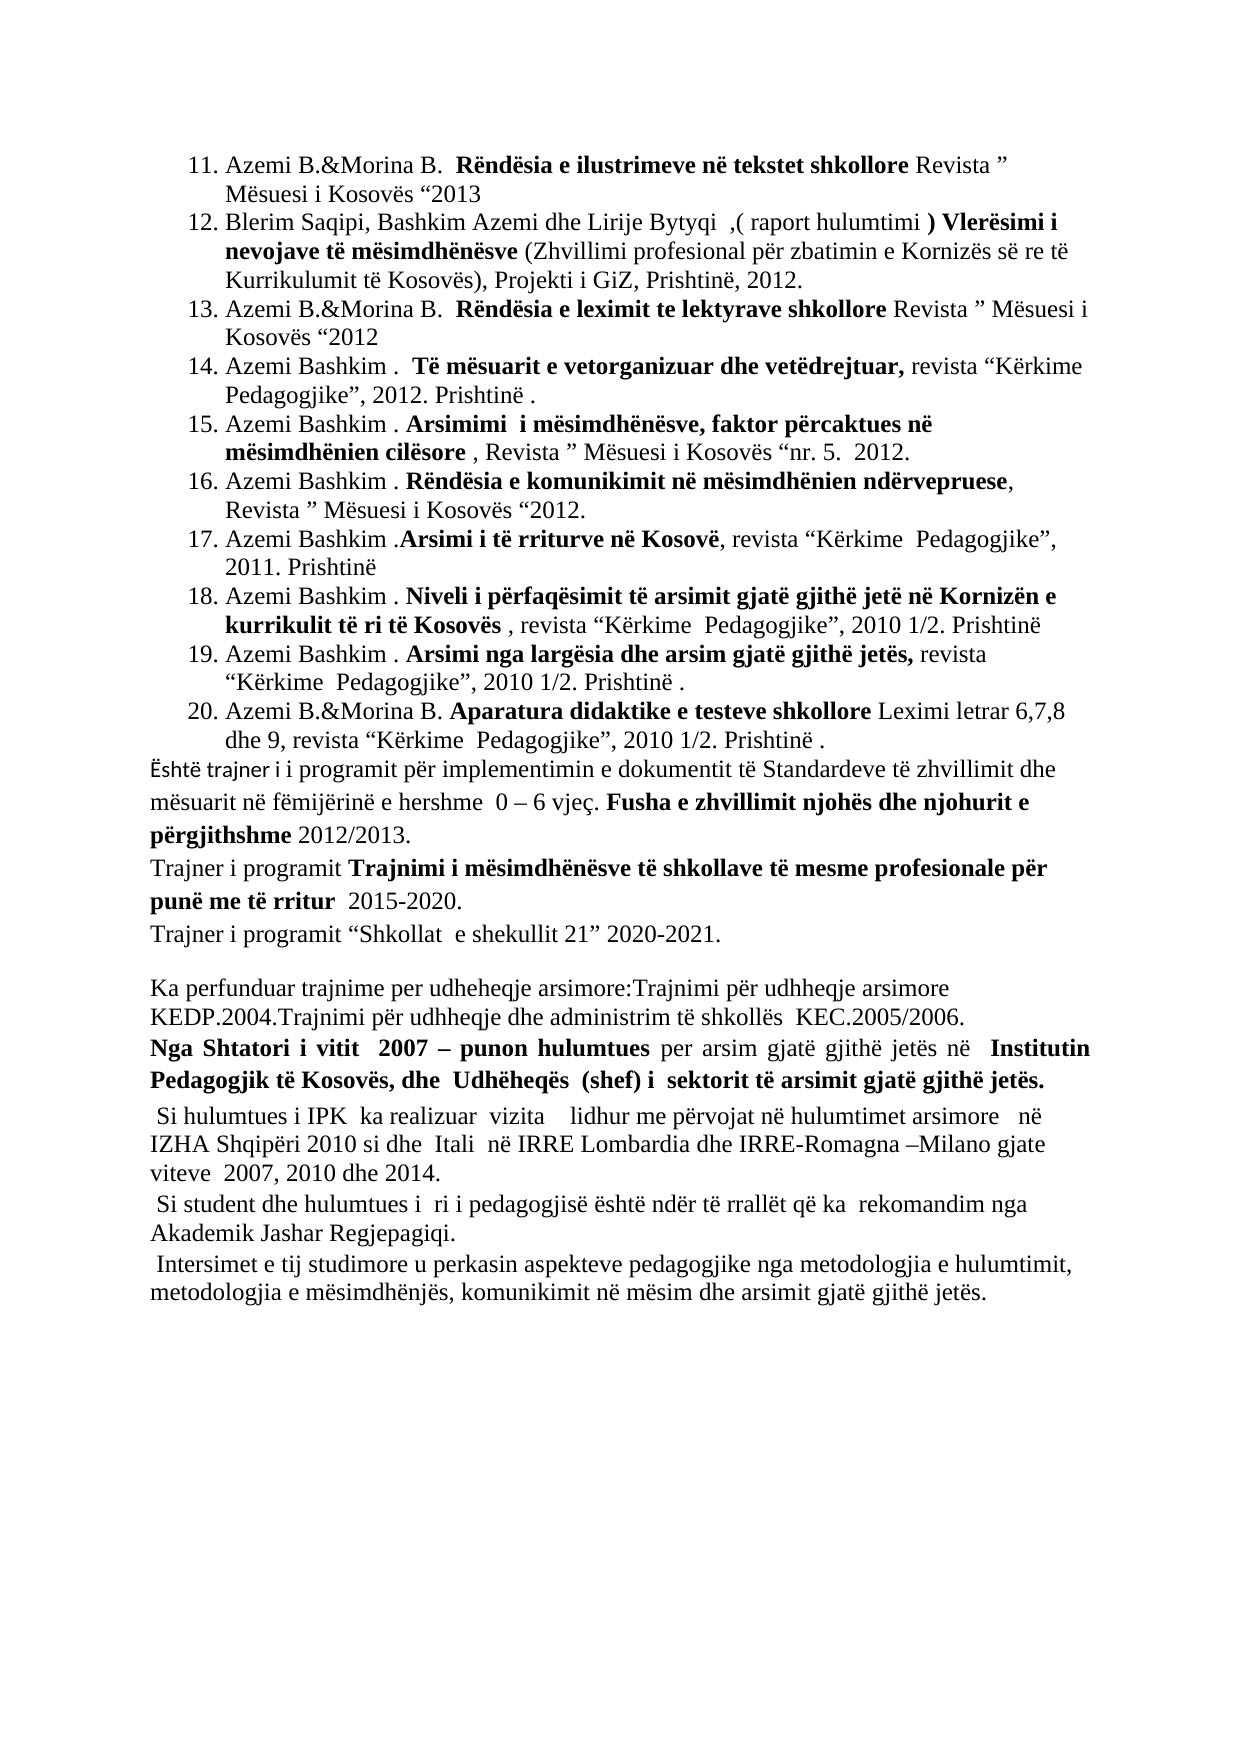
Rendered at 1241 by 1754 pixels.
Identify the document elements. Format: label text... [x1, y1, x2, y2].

text Nga Shtatori i vitit 2007 – punon hulumtues per arsim gjatë gjithë jetës në Institutin Pedagogjik të Kosovës, dhe Udhëheqës (shef) i sektorit të arsimit gjatë gjithë jetës. [150, 1033, 1090, 1094]
list Azemi Bashkim . Rëndësia e komunikimit në mësimdhënien ndërvepruese, Revista ” Mësuesi i Kosovës “2012. [187, 466, 1090, 524]
list Blerim Saqipi, Bashkim Azemi dhe Lirije Bytyqi ,( raport hulumtimi ) Vlerësimi i nevojave të mësimdhënësve (Zhvillimi profesional për zbatimin e Kornizës së re të Kurrikulumit të Kosovës), Projekti i GiZ, Prishtinë, 2012. [187, 207, 1090, 294]
list Azemi Bashkim . Arsimi nga largësia dhe arsim gjatë gjithë jetës, revista “Kërkime Pedagogjike”, 2010 1/2. Prishtinë . [187, 639, 1090, 696]
list Azemi Bashkim .Arsimi i të rriturve në Kosovë, revista “Kërkime Pedagogjike”, 2011. Prishtinë [187, 524, 1090, 581]
text Si hulumtues i IPK ka realizuar vizita lidhur me përvojat në hulumtimet arsimore në IZHA Shqipëri 2010 si dhe Itali në IRRE Lombardia dhe IRRE-Romagna –Milano gjate viteve 2007, 2010 dhe 2014. [150, 1101, 1090, 1187]
list Azemi B.&Morina B. Rëndësia e leximit te lektyrave shkollore Revista ” Mësuesi i Kosovës “2012 [187, 294, 1090, 351]
list Azemi Bashkim . Të mësuarit e vetorganizuar dhe vetëdrejtuar, revista “Kërkime Pedagogjike”, 2012. Prishtinë . [187, 351, 1090, 409]
text Ka perfunduar trajnime per udheheqje arsimore:Trajnimi për udhheqje arsimore KEDP.2004.Trajnimi për udhheqje dhe administrim të shkollës KEC.2005/2006. [150, 973, 1090, 1031]
text Si student dhe hulumtues i ri i pedagogjisë është ndër të rrallët që ka rekomandim nga Akademik Jashar Regjepagiqi. [150, 1189, 1090, 1247]
text Intersimet e tij studimore u perkasin aspekteve pedagogjike nga metodologjia e hulumtimit, metodologjia e mësimdhënjës, komunikimit në mësim dhe arsimit gjatë gjithë jetës. [150, 1249, 1090, 1306]
list Azemi B.&Morina B. Aparatura didaktike e testeve shkollore Leximi letrar 6,7,8 dhe 9, revista “Kërkime Pedagogjike”, 2010 1/2. Prishtinë . [187, 696, 1090, 754]
list Azemi Bashkim . Arsimimi i mësimdhënësve, faktor përcaktues në mësimdhënien cilësore , Revista ” Mësuesi i Kosovës “nr. 5. 2012. [187, 409, 1090, 466]
text Është trajner i i programit për implementimin e dokumentit të Standardeve të zhvillimit dhe mësuarit në fëmijërinë e hershme 0 – 6 vjeç. Fusha e zhvillimit njohës dhe njohurit e përgjithshme 2012/2013. Trajner i programit Trajnimi i mësimdhënësve të shkollave të mesme profesionale për punë me të rritur 2015-2020. Trajner i programit “Shkollat e shekullit 21” 2020-2021. [150, 754, 1090, 948]
list Azemi B.&Morina B. Rëndësia e ilustrimeve në tekstet shkollore Revista ” Mësuesi i Kosovës “2013 [187, 150, 1090, 207]
list Azemi Bashkim . Niveli i përfaqësimit të arsimit gjatë gjithë jetë në Kornizën e kurrikulit të ri të Kosovës , revista “Kërkime Pedagogjike”, 2010 1/2. Prishtinë [187, 581, 1090, 639]
